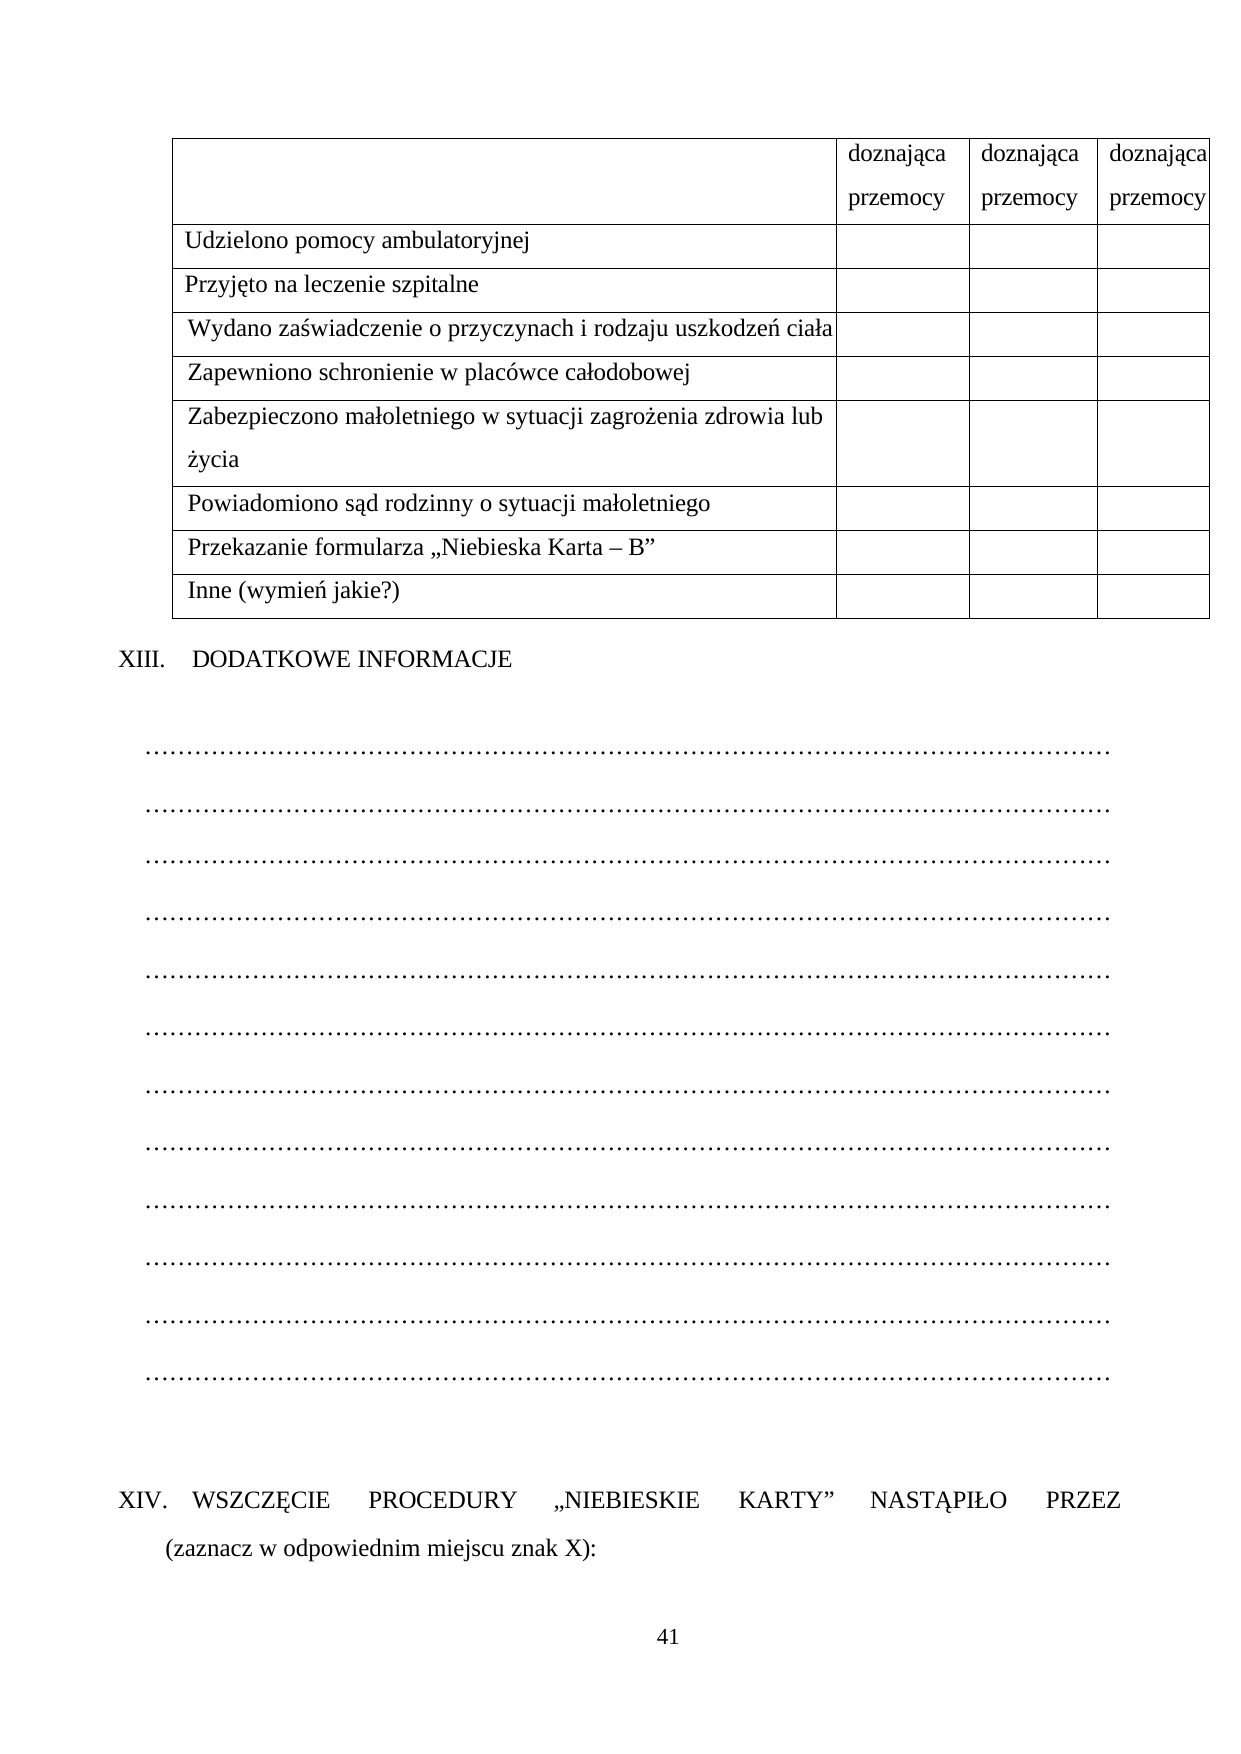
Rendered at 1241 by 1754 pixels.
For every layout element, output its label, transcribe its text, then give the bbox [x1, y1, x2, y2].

table_cell [970, 269, 1097, 312]
table_cell [1098, 225, 1209, 268]
table_cell Przekazanie formularza „Niebieska Karta – B” [173, 531, 836, 574]
text ……………………………………………………………………………………………………… [144, 789, 1238, 817]
table_cell [1098, 357, 1209, 400]
text (zaznacz w odpowiednim miejscu znak X): [165, 1533, 1238, 1561]
list WSZCZĘCIE PROCEDURY „NIEBIESKIE KARTY” NASTĄPIŁO PRZEZ [118, 1485, 1238, 1514]
text ……………………………………………………………………………………………………… [144, 1300, 1238, 1329]
table_cell [837, 225, 969, 268]
table_cell [1098, 313, 1209, 356]
table_cell [837, 269, 969, 312]
table_cell Udzielono pomocy ambulatoryjnej [173, 225, 836, 268]
text ……………………………………………………………………………………………………… [144, 1185, 1238, 1214]
table_cell Przyjęto na leczenie szpitalne [173, 269, 836, 312]
text ……………………………………………………………………………………………………… [144, 955, 1238, 984]
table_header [970, 139, 1097, 223]
table_cell Wydano zaświadczenie o przyczynach i rodzaju uszkodzeń ciała [173, 313, 836, 356]
text ……………………………………………………………………………………………………… [144, 1012, 1238, 1041]
table_cell [837, 531, 969, 574]
table_cell [970, 225, 1097, 268]
text ……………………………………………………………………………………………………… [144, 1070, 1238, 1099]
text ……………………………………………………………………………………………………… [144, 840, 1238, 868]
table_cell Inne (wymień jakie?) [173, 575, 836, 618]
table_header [1098, 139, 1209, 223]
table_cell [1098, 401, 1209, 486]
table_cell Powiadomiono sąd rodzinny o sytuacji małoletniego [173, 487, 836, 530]
table_cell [1098, 531, 1209, 574]
table_cell [970, 531, 1097, 574]
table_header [837, 139, 969, 223]
table_cell [837, 357, 969, 400]
table_cell [970, 575, 1097, 618]
table_cell [837, 313, 969, 356]
text ……………………………………………………………………………………………………… [144, 731, 1238, 760]
table_cell [837, 575, 969, 618]
list DODATKOWE INFORMACJE [118, 644, 1238, 673]
text ……………………………………………………………………………………………………… [144, 1127, 1238, 1156]
table_header Działanie [173, 139, 836, 223]
table_cell [970, 357, 1097, 400]
table_cell [837, 401, 969, 486]
text ……………………………………………………………………………………………………… [144, 1357, 1238, 1386]
table_cell [970, 313, 1097, 356]
table_cell [970, 401, 1097, 486]
table_cell [970, 487, 1097, 530]
table_cell Zapewniono schronienie w placówce całodobowej [173, 357, 836, 400]
table_cell [1098, 575, 1209, 618]
text ……………………………………………………………………………………………………… [144, 897, 1238, 926]
table_cell [1098, 487, 1209, 530]
table_cell Zabezpieczono małoletniego w sytuacji zagrożenia zdrowia lub życia [173, 401, 836, 486]
text ……………………………………………………………………………………………………… [144, 1242, 1238, 1271]
table_cell [837, 487, 969, 530]
table_cell [1098, 269, 1209, 312]
